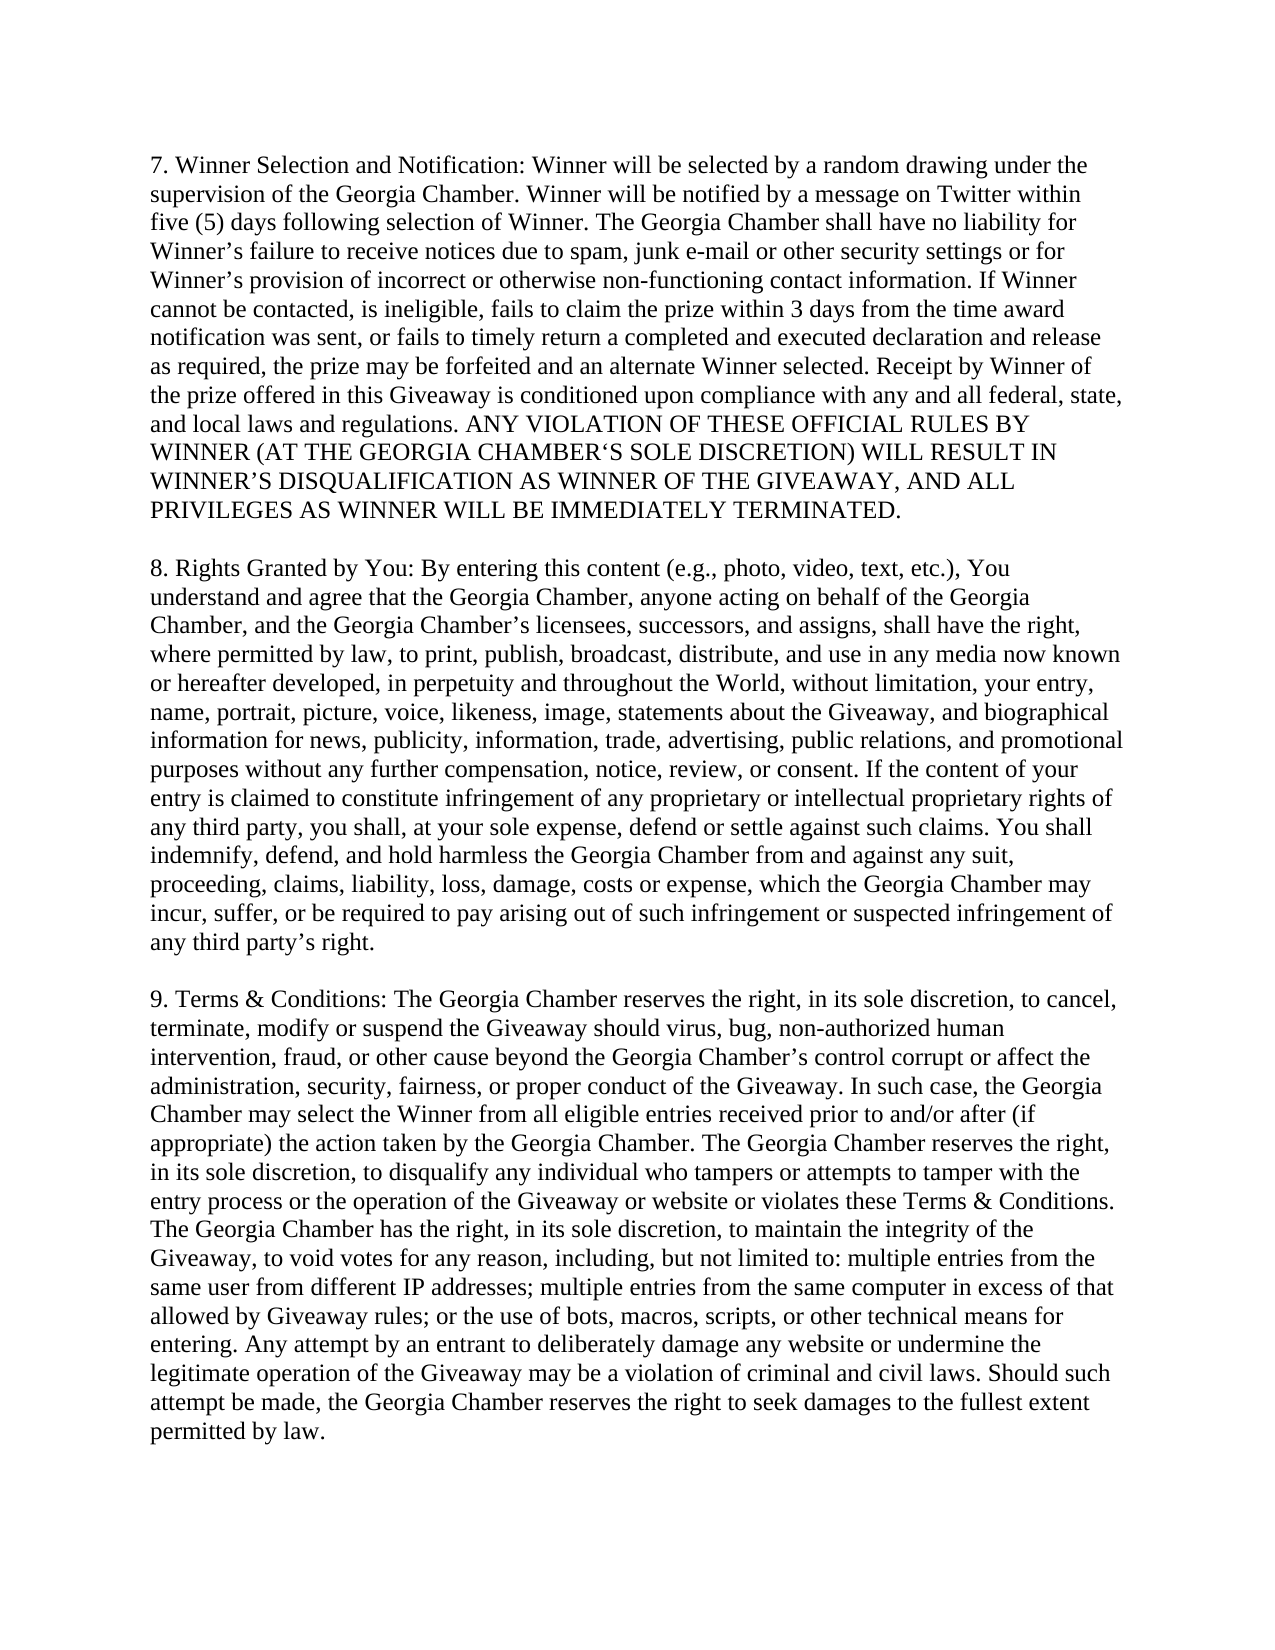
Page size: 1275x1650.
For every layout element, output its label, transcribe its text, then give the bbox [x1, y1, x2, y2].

text 8. Rights Granted by You: By entering this content (e.g., photo, video, text, etc.), You understand and agree that the Georgia Chamber, anyone acting on behalf of the Georgia Chamber, and the Georgia Chamber’s licensees, successors, and assigns, shall have the right, where permitted by law, to print, publish, broadcast, distribute, and use in any media now known or hereafter developed, in perpetuity and throughout the World, without limitation, your entry, name, portrait, picture, voice, likeness, image, statements about the Giveaway, and biographical information for news, publicity, information, trade, advertising, public relations, and promotional purposes without any further compensation, notice, review, or consent. If the content of your entry is claimed to constitute infringement of any proprietary or intellectual proprietary rights of any third party, you shall, at your sole expense, defend or settle against such claims. You shall indemnify, defend, and hold harmless the Georgia Chamber from and against any suit, proceeding, claims, liability, loss, damage, costs or expense, which the Georgia Chamber may incur, suffer, or be required to pay arising out of such infringement or suspected infringement of any third party’s right. [150, 553, 1125, 955]
text 9. Terms & Conditions: The Georgia Chamber reserves the right, in its sole discretion, to cancel, terminate, modify or suspend the Giveaway should virus, bug, non-authorized human intervention, fraud, or other cause beyond the Georgia Chamber’s control corrupt or affect the administration, security, fairness, or proper conduct of the Giveaway. In such case, the Georgia Chamber may select the Winner from all eligible entries received prior to and/or after (if appropriate) the action taken by the Georgia Chamber. The Georgia Chamber reserves the right, in its sole discretion, to disqualify any individual who tampers or attempts to tamper with the entry process or the operation of the Giveaway or website or violates these Terms & Conditions. The Georgia Chamber has the right, in its sole discretion, to maintain the integrity of the Giveaway, to void votes for any reason, including, but not limited to: multiple entries from the same user from different IP addresses; multiple entries from the same computer in excess of that allowed by Giveaway rules; or the use of bots, macros, scripts, or other technical means for entering. Any attempt by an entrant to deliberately damage any website or undermine the legitimate operation of the Giveaway may be a violation of criminal and civil laws. Should such attempt be made, the Georgia Chamber reserves the right to seek damages to the fullest extent permitted by law. [150, 984, 1125, 1444]
text 7. Winner Selection and Notification: Winner will be selected by a random drawing under the supervision of the Georgia Chamber. Winner will be notified by a message on Twitter within five (5) days following selection of Winner. The Georgia Chamber shall have no liability for Winner’s failure to receive notices due to spam, junk e-mail or other security settings or for Winner’s provision of incorrect or otherwise non-functioning contact information. If Winner cannot be contacted, is ineligible, fails to claim the prize within 3 days from the time award notification was sent, or fails to timely return a completed and executed declaration and release as required, the prize may be forfeited and an alternate Winner selected. Receipt by Winner of the prize offered in this Giveaway is conditioned upon compliance with any and all federal, state, and local laws and regulations. ANY VIOLATION OF THESE OFFICIAL RULES BY WINNER (AT THE GEORGIA CHAMBER‘S SOLE DISCRETION) WILL RESULT IN WINNER’S DISQUALIFICATION AS WINNER OF THE GIVEAWAY, AND ALL PRIVILEGES AS WINNER WILL BE IMMEDIATELY TERMINATED. [150, 150, 1125, 524]
